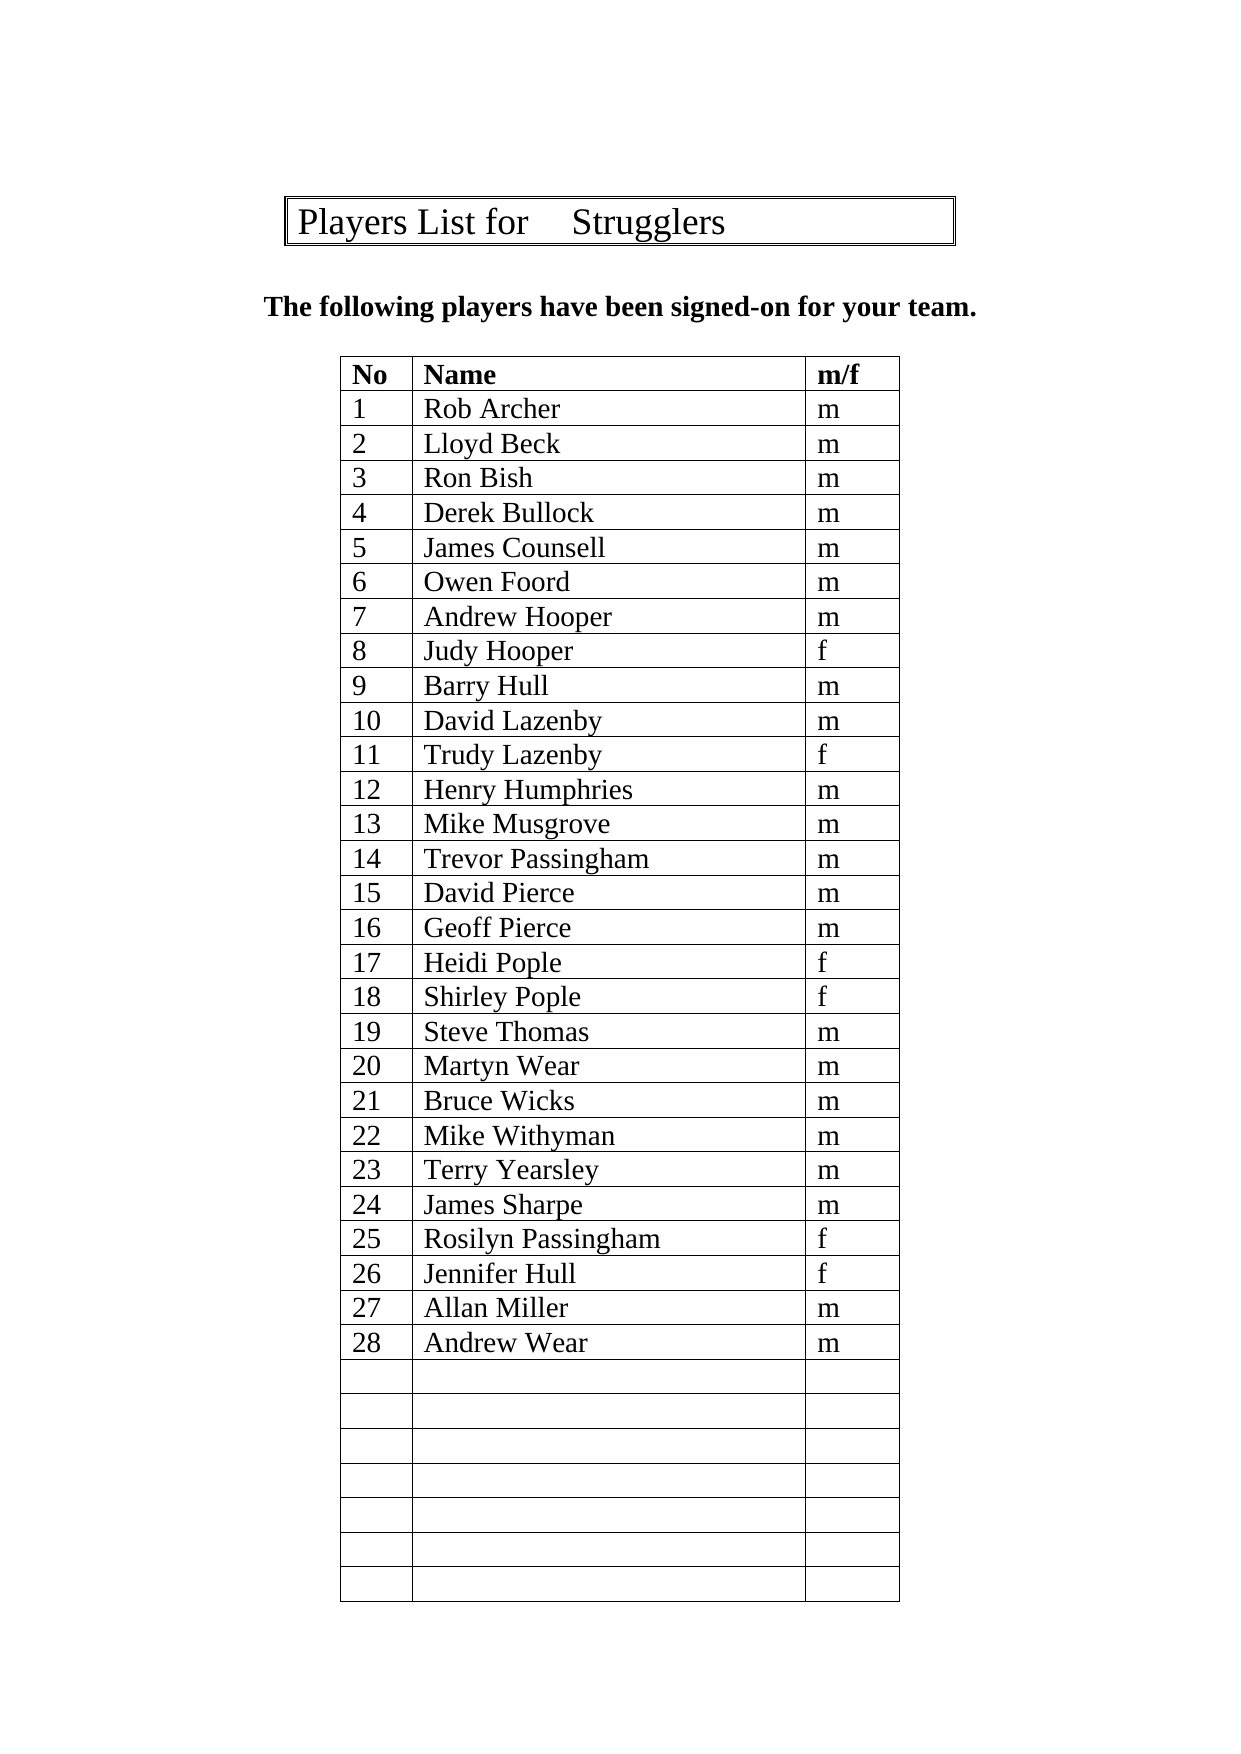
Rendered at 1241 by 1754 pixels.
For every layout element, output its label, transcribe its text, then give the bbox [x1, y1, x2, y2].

table_cell Heidi Pople [413, 945, 805, 978]
table_cell Mike Musgrove [413, 806, 805, 840]
table_cell Owen Foord [413, 564, 805, 598]
table_cell [413, 1429, 805, 1462]
table_cell Judy Hooper [413, 634, 805, 667]
table_cell Rob Archer [413, 391, 805, 425]
table_cell Jennifer Hull [413, 1256, 805, 1289]
table_cell [341, 1394, 412, 1428]
table_cell Mike Withyman [413, 1118, 805, 1151]
table_cell 24 [341, 1187, 412, 1220]
table_cell 1 [341, 391, 412, 425]
table_cell 6 [341, 564, 412, 598]
table_cell [341, 1360, 412, 1393]
table_cell m [806, 1049, 899, 1082]
table_cell m [806, 806, 899, 840]
table_cell m [806, 599, 899, 632]
table_cell [806, 1394, 899, 1428]
table_cell [341, 1429, 412, 1462]
table_cell m [806, 772, 899, 805]
table_cell Henry Humphries [413, 772, 805, 805]
table_cell 20 [341, 1049, 412, 1082]
table_cell m [806, 1118, 899, 1151]
table_cell 22 [341, 1118, 412, 1151]
table_cell 14 [341, 841, 412, 874]
table_cell m [806, 841, 899, 874]
table_cell [413, 1533, 805, 1566]
table_cell Allan Miller [413, 1291, 805, 1324]
table_cell [341, 1567, 412, 1601]
table_cell [806, 1567, 899, 1601]
table_cell Lloyd Beck [413, 426, 805, 459]
table_cell 27 [341, 1291, 412, 1324]
table_cell Trudy Lazenby [413, 737, 805, 771]
table_cell m [806, 1152, 899, 1186]
table_cell [806, 1533, 899, 1566]
table_cell [806, 1360, 899, 1393]
table_cell [413, 1567, 805, 1601]
table_cell [413, 1360, 805, 1393]
table_cell 4 [341, 495, 412, 529]
table_header No [341, 357, 412, 390]
table_cell [413, 1464, 805, 1497]
table_cell [806, 1464, 899, 1497]
table_cell [413, 1394, 805, 1428]
table_cell Bruce Wicks [413, 1083, 805, 1117]
table_cell 13 [341, 806, 412, 840]
table_cell f [806, 979, 899, 1013]
table_cell m [806, 1291, 899, 1324]
table_cell Martyn Wear [413, 1049, 805, 1082]
table_cell [413, 1498, 805, 1532]
table_cell 28 [341, 1325, 412, 1359]
table_cell [341, 1498, 412, 1532]
table_cell [341, 1533, 412, 1566]
table_cell Terry Yearsley [413, 1152, 805, 1186]
table_cell m [806, 910, 899, 944]
table_cell James Counsell [413, 530, 805, 563]
table_cell 7 [341, 599, 412, 632]
table_cell m [806, 1083, 899, 1117]
table_cell m [806, 530, 899, 563]
table_cell f [806, 945, 899, 978]
table_cell Ron Bish [413, 461, 805, 494]
table_cell Steve Thomas [413, 1014, 805, 1047]
table_cell 23 [341, 1152, 412, 1186]
table_cell 12 [341, 772, 412, 805]
table_cell Derek Bullock [413, 495, 805, 529]
table_cell 5 [341, 530, 412, 563]
table_cell m [806, 391, 899, 425]
table_cell Trevor Passingham [413, 841, 805, 874]
text The following players have been signed-on for your team. [153, 289, 1087, 322]
table_cell 3 [341, 461, 412, 494]
table_cell [341, 1464, 412, 1497]
table_cell Shirley Pople [413, 979, 805, 1013]
table_cell f [806, 737, 899, 771]
table_cell Andrew Wear [413, 1325, 805, 1359]
table_cell m [806, 876, 899, 909]
table_header Players List for [288, 199, 560, 242]
table_cell m [806, 703, 899, 736]
table_header m/f [806, 357, 899, 390]
table_cell m [806, 461, 899, 494]
table_cell m [806, 1325, 899, 1359]
table_cell m [806, 668, 899, 702]
table_cell f [806, 1256, 899, 1289]
table_cell Geoff Pierce [413, 910, 805, 944]
table_cell 8 [341, 634, 412, 667]
table_cell James Sharpe [413, 1187, 805, 1220]
table_cell f [806, 1221, 899, 1255]
table_cell David Lazenby [413, 703, 805, 736]
table_cell 18 [341, 979, 412, 1013]
table_cell [806, 1429, 899, 1462]
table_cell 9 [341, 668, 412, 702]
table_cell 19 [341, 1014, 412, 1047]
table_header Strugglers [560, 199, 953, 242]
table_cell m [806, 1014, 899, 1047]
table_cell Barry Hull [413, 668, 805, 702]
table_cell [806, 1498, 899, 1532]
table_cell Andrew Hooper [413, 599, 805, 632]
table_cell Rosilyn Passingham [413, 1221, 805, 1255]
table_cell 2 [341, 426, 412, 459]
table_cell 11 [341, 737, 412, 771]
table_cell m [806, 495, 899, 529]
table_cell 15 [341, 876, 412, 909]
table_header Name [413, 357, 805, 390]
table_cell 10 [341, 703, 412, 736]
table_cell 17 [341, 945, 412, 978]
table_cell 16 [341, 910, 412, 944]
table_cell m [806, 426, 899, 459]
table_cell 25 [341, 1221, 412, 1255]
table_cell m [806, 1187, 899, 1220]
table_cell 26 [341, 1256, 412, 1289]
table_cell David Pierce [413, 876, 805, 909]
table_cell m [806, 564, 899, 598]
table_cell f [806, 634, 899, 667]
table_cell 21 [341, 1083, 412, 1117]
